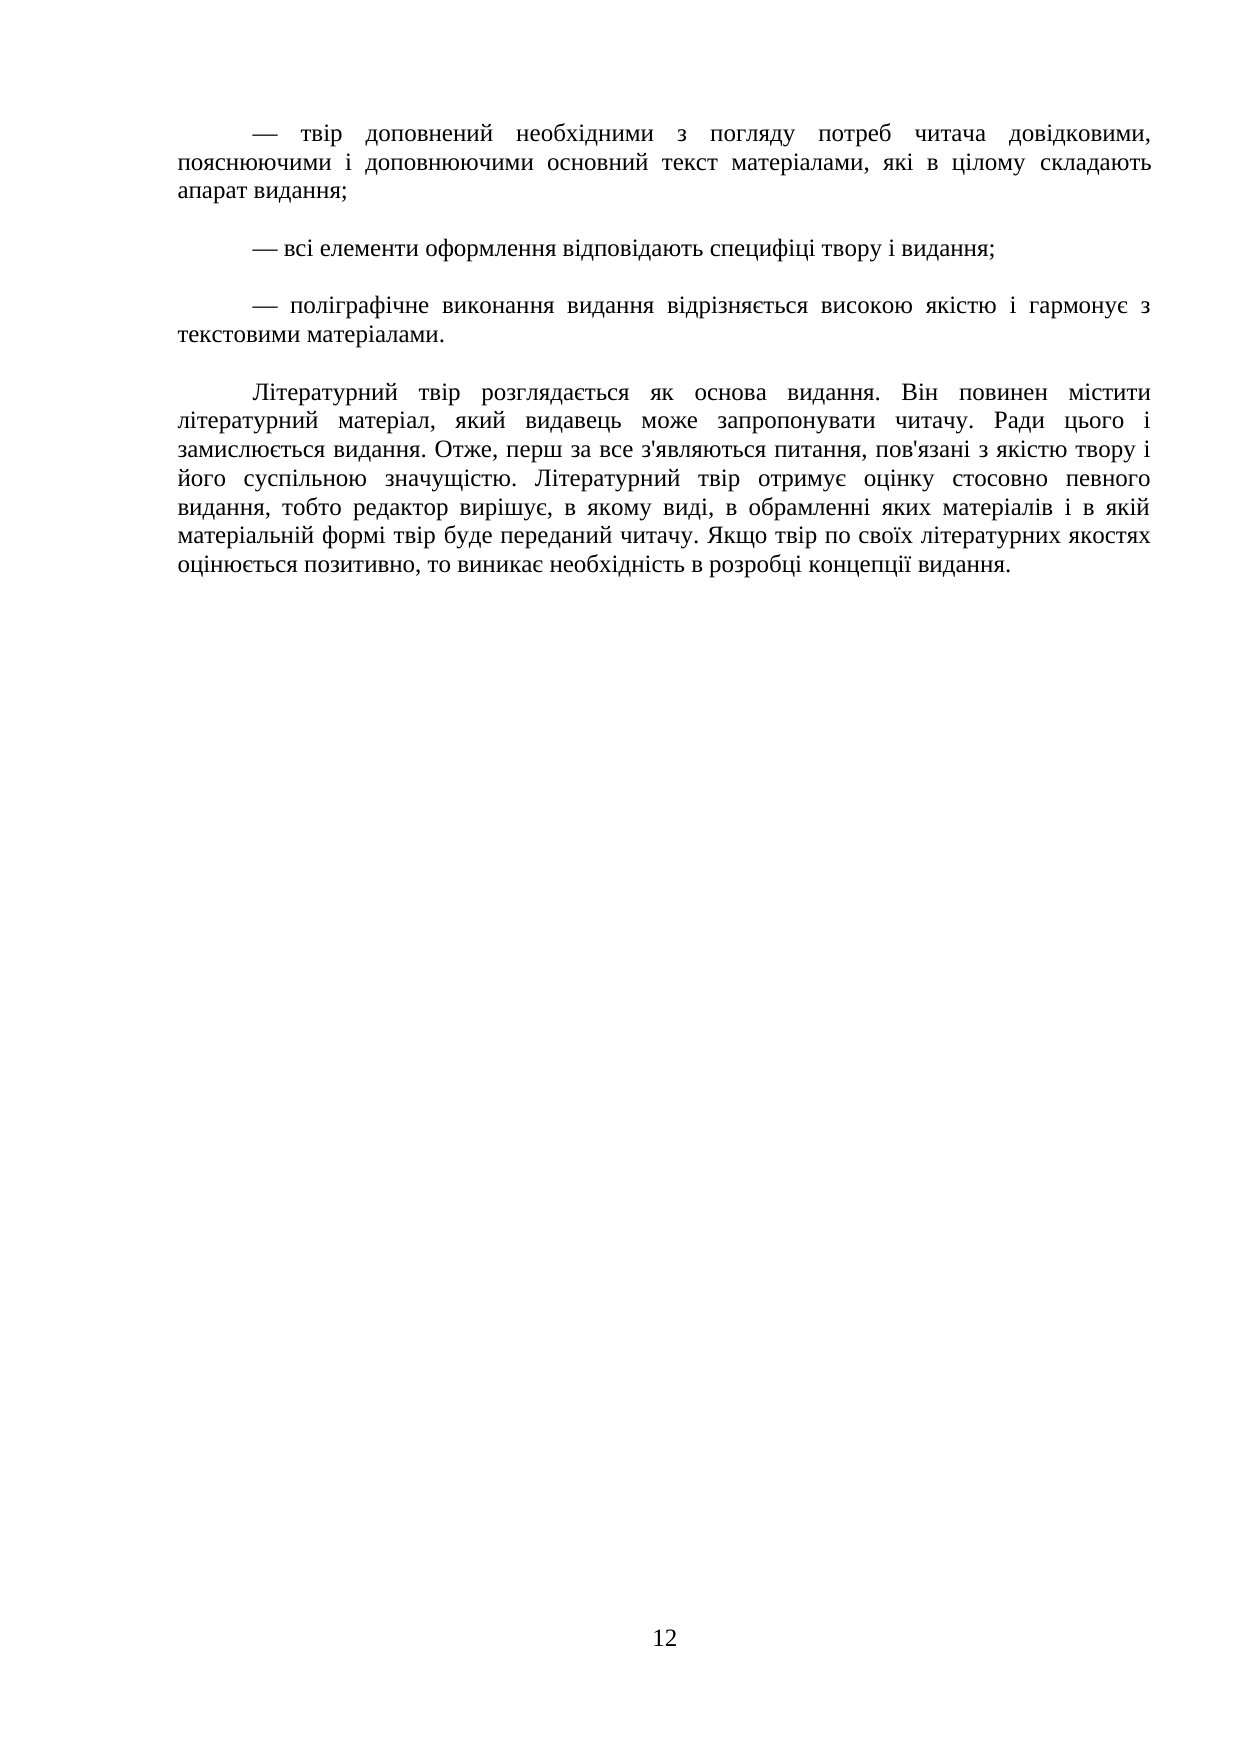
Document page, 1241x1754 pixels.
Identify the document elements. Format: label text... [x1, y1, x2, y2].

text Літературний твір розглядається як основа видання. Він повинен містити літературний матеріал, який видавець може запропонувати читачу. Ради цього і замислюється видання. Отже, перш за все з'являються питання, пов'язані з якістю твору і його суспільною значущістю. Літературний твір отримує оцінку стосовно певного видання, тобто редактор вирішує, в якому виді, в обрамленні яких матеріалів і в якій матеріальній формі твір буде переданий читачу. Якщо твір по своїх літературних якостях оцінюється позитивно, то виникає необхідність в розробці концепції видання. [177, 377, 1152, 578]
text — всі елементи оформлення відповідають специфіці твору і видання; [177, 233, 1152, 262]
text — твір доповнений необхідними з погляду потреб читача довідковими, пояснюючими і доповнюючими основний текст матеріалами, які в цілому складають апарат видання; [177, 118, 1152, 204]
text — поліграфічне виконання видання відрізняється високою якістю і гармонує з текстовими матеріалами. [177, 291, 1152, 348]
